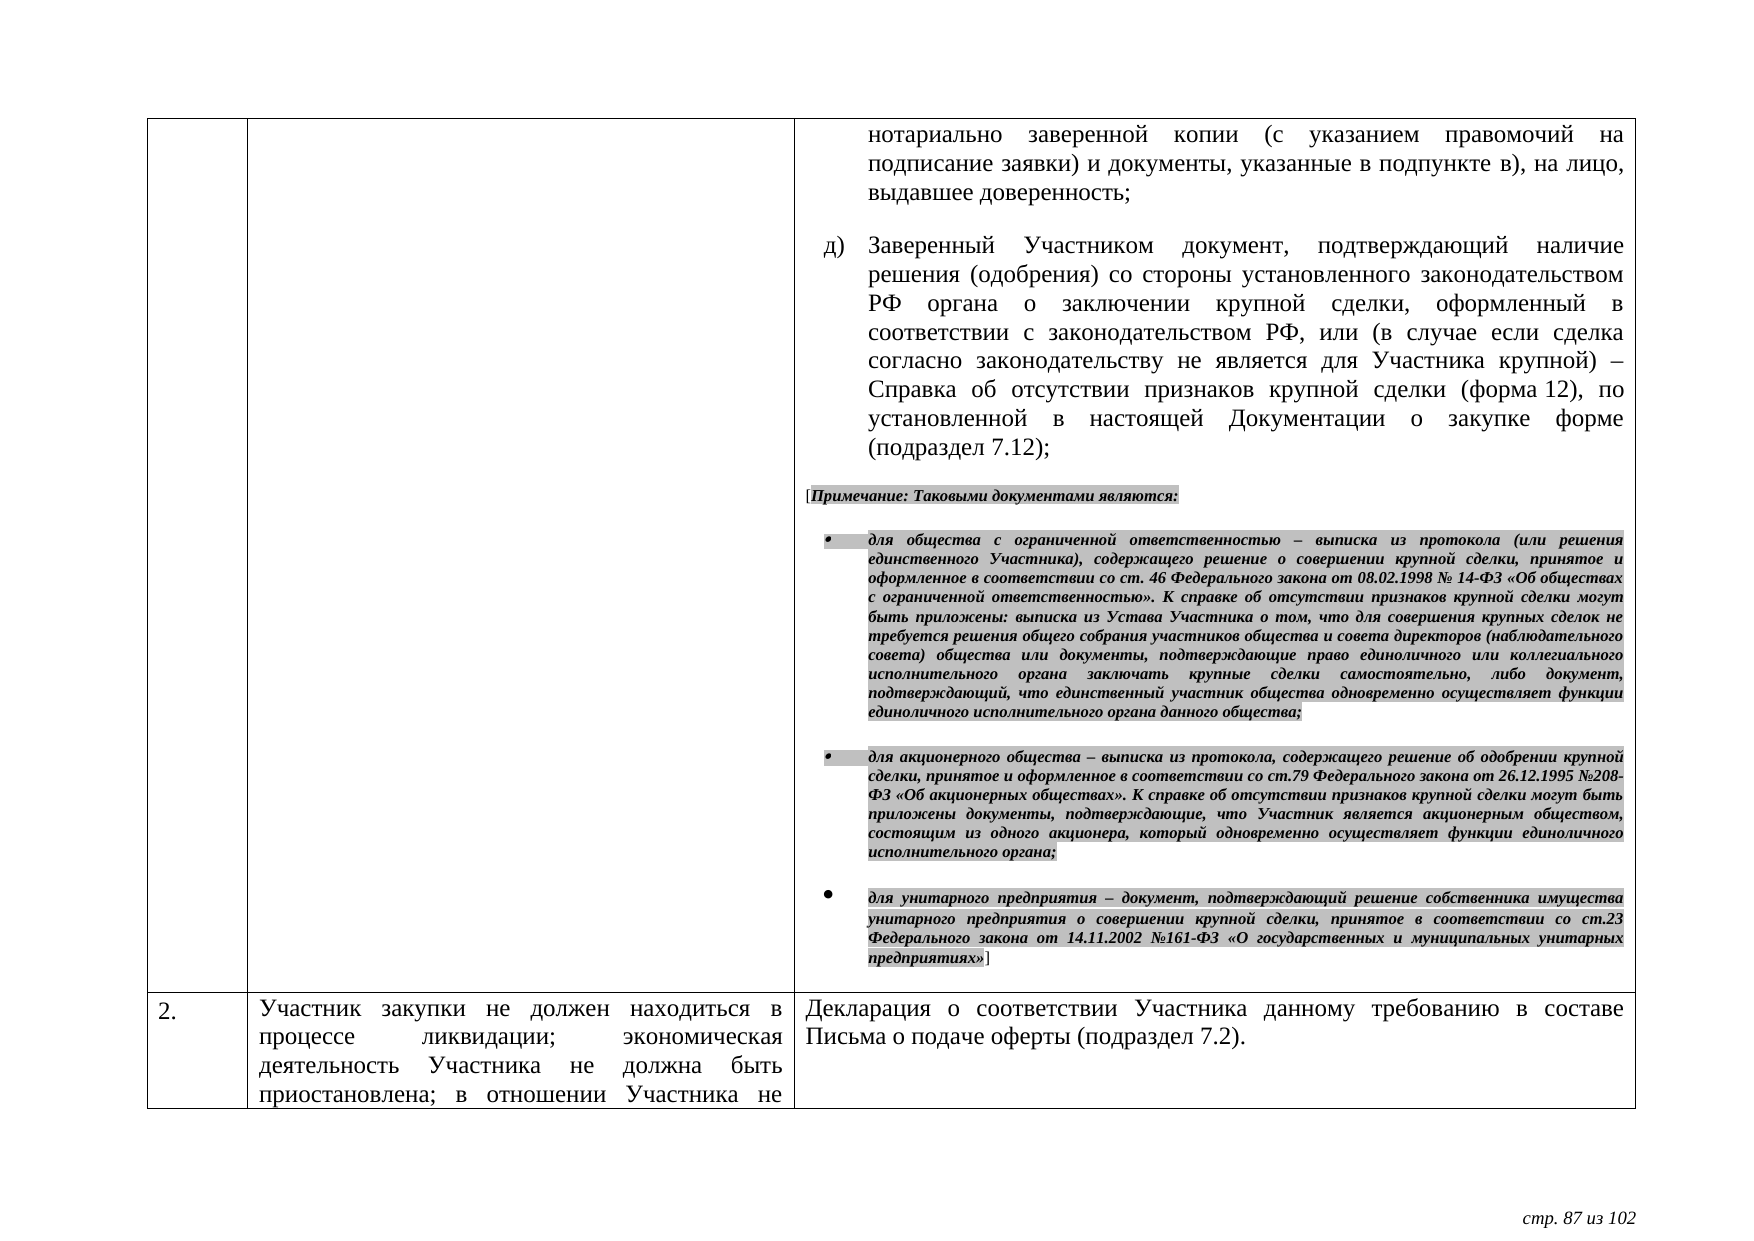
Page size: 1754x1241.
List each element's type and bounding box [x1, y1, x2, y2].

table_cell [795, 993, 1635, 1108]
table_cell [248, 993, 794, 1108]
table_cell [148, 119, 247, 992]
table_cell [795, 119, 1635, 992]
table_cell [248, 119, 794, 992]
table_cell [148, 993, 247, 1108]
